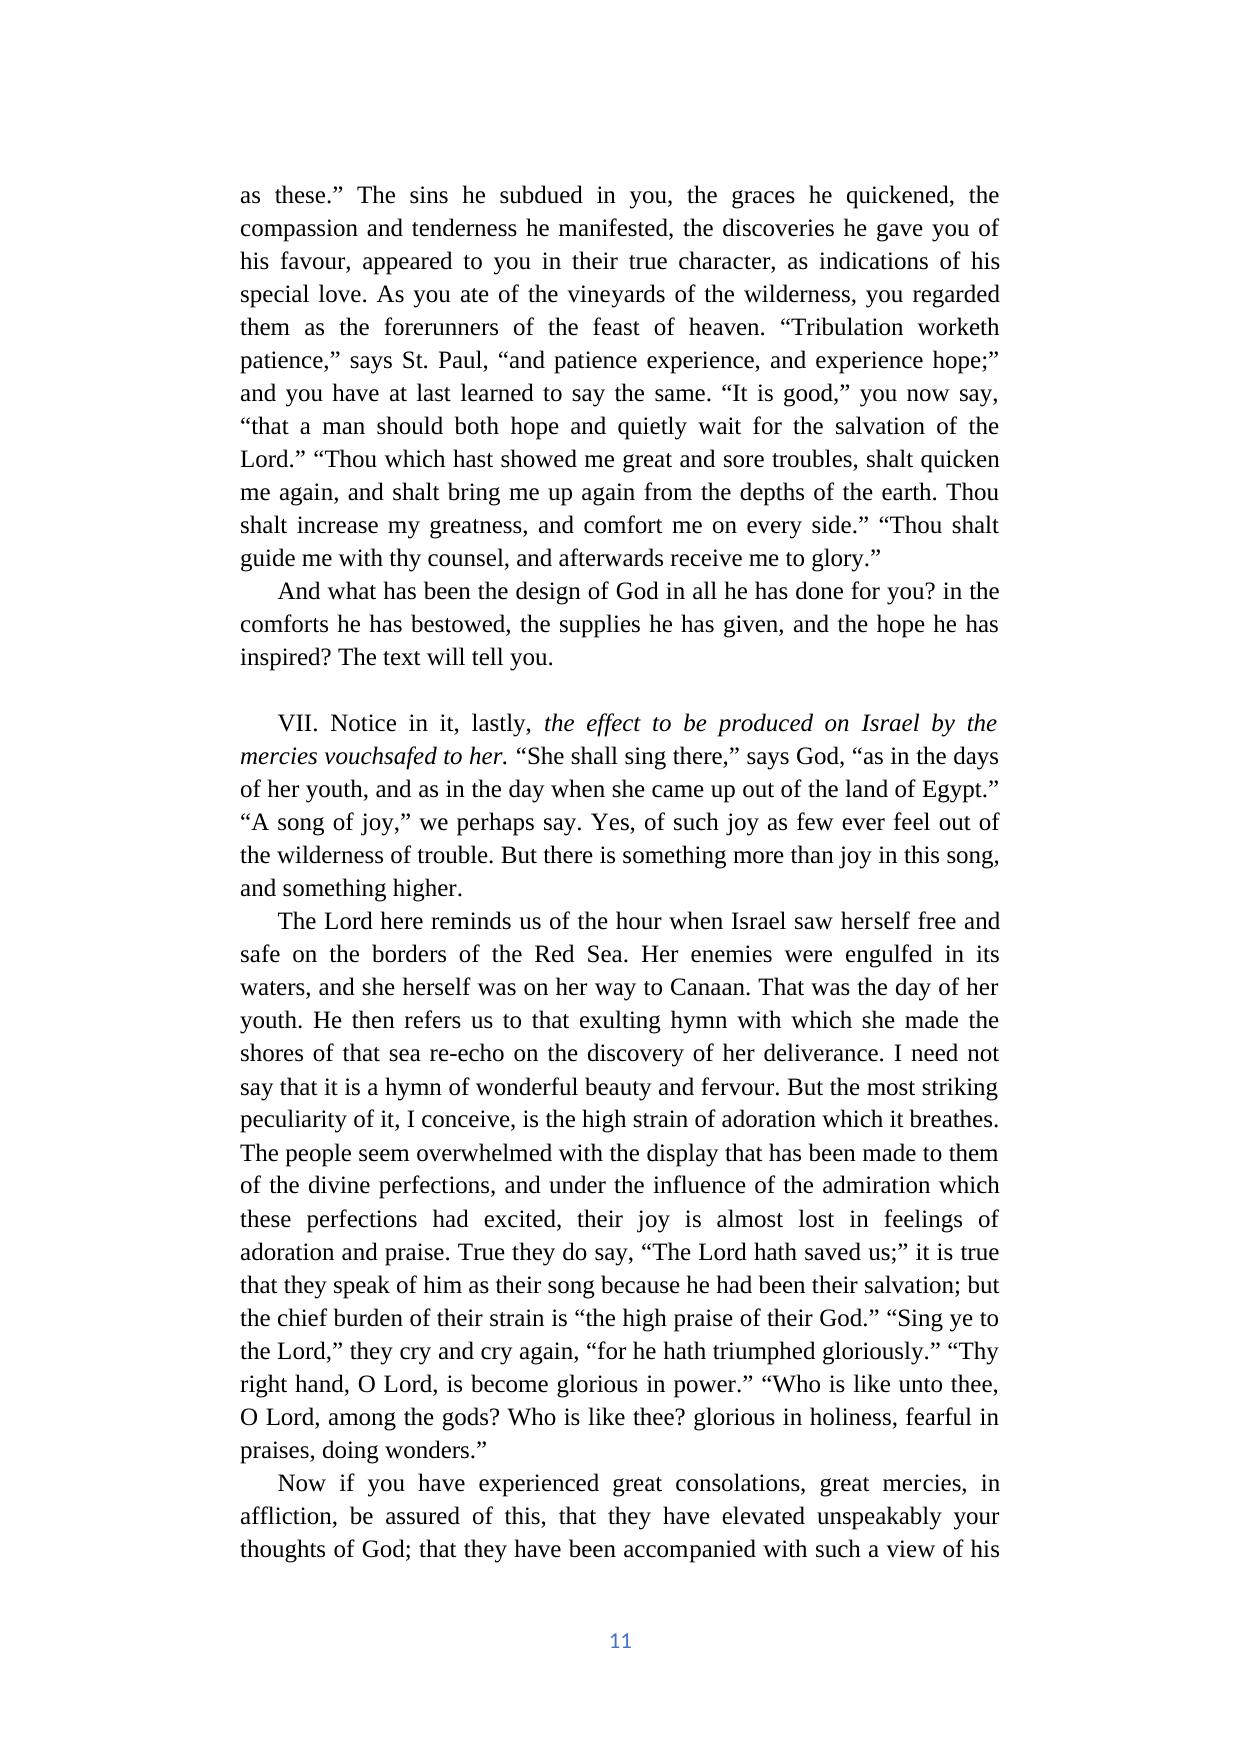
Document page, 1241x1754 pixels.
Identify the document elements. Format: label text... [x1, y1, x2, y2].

text The Lord here reminds us of the hour when Israel saw herself free and safe on the borders of the Red Sea. Her enemies were engulfed in its waters, and she herself was on her way to Canaan. That was the day of her youth. He then refers us to that exulting hymn with which she made the shores of that sea re-echo on the discovery of her deliverance. I need not say that it is a hymn of wonderful beauty and fervour. But the most striking peculiarity of it, I conceive, is the high strain of adoration which it breathes. The people seem overwhelmed with the display that has been made to them of the divine perfections, and under the influence of the admiration which these perfections had excited, their joy is almost lost in feelings of adoration and praise. True they do say, “The Lord hath saved us;” it is true that they speak of him as their song because he had been their salvation; but the chief burden of their strain is “the high praise of their God.” “Sing ye to the Lord,” they cry and cry again, “for he hath triumphed gloriously.” “Thy right hand, O Lord, is become glorious in power.” “Who is like unto thee, O Lord, among the gods? Who is like thee? glorious in holiness, fearful in praises, doing wonders.” [240, 906, 1000, 1463]
text VII. Notice in it, lastly, the effect to be produced on Israel by the mercies vouchsafed to her. “She shall sing there,” says God, “as in the days of her youth, and as in the day when she came up out of the land of Egypt.” “A song of joy,” we perhaps say. Yes, of such joy as few ever feel out of the wilderness of trouble. But there is something more than joy in this song, and something higher. [240, 708, 1000, 902]
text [240, 180, 1000, 572]
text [240, 1468, 1000, 1563]
text And what has been the design of God in all he has done for you? in the comforts he has bestowed, the supplies he has given, and the hope he has inspired? The text will tell you. [240, 576, 1000, 671]
